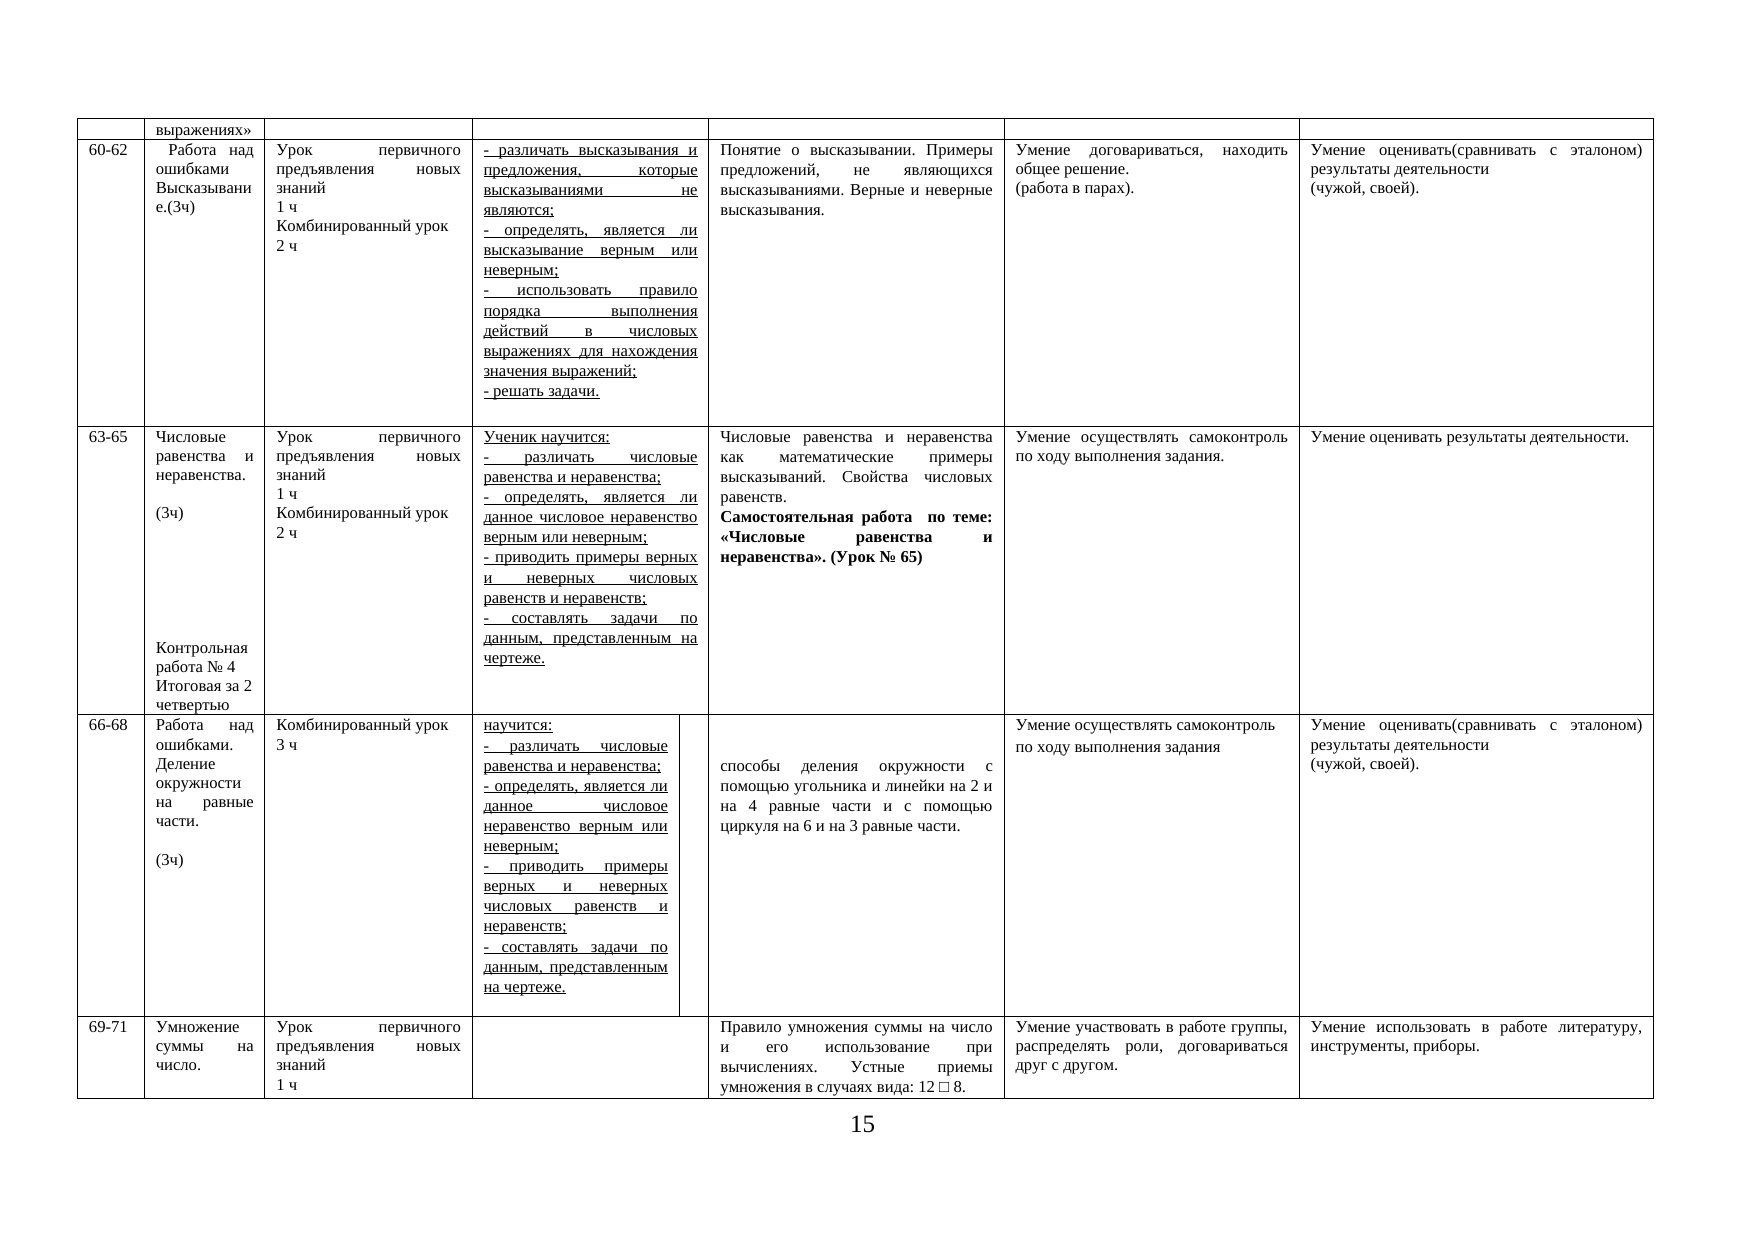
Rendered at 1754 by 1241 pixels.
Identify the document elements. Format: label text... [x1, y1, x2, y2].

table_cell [709, 1017, 1004, 1098]
table_cell Работа над ошибками Высказывание.(3ч) [145, 140, 264, 426]
table_cell способы деления окружности с помощью угольника и линейки на 2 и на 4 равные части и с помощью циркуля на 6 и на 3 равные части. [709, 715, 1004, 1016]
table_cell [265, 1017, 472, 1098]
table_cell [1300, 119, 1653, 138]
table_cell 60-62 [78, 140, 144, 426]
table_cell Умение оценивать(сравнивать с эталоном) результаты деятельности (чужой, своей). [1300, 140, 1653, 426]
table_cell 69-71 [78, 1017, 144, 1098]
table_cell 59 [78, 119, 144, 138]
table_cell 66-68 [78, 715, 144, 1016]
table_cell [709, 119, 1004, 138]
table_cell Урок первичного предъявления новых знаний 1 ч Комбинированный урок 2 ч [265, 140, 472, 426]
table_cell Умение договариваться, находить общее решение. (работа в парах). [1005, 140, 1299, 426]
table_cell Работа над ошибками. Деление окружности на равные части. (3ч) [145, 715, 264, 1016]
table_cell 63-65 [78, 427, 144, 714]
table_cell Числовые равенства и неравенства. (3ч) Контрольная работа № 4 Итоговая за 2 четвертью [145, 427, 264, 714]
table_cell Урок первичного предъявления новых знаний 1 ч Комбинированный урок 2 ч [265, 427, 472, 714]
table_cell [265, 119, 472, 138]
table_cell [145, 1017, 264, 1098]
table_cell Умение осуществлять самоконтроль по ходу выполнения задания [1005, 715, 1299, 1016]
table_cell Комбинированный урок 3 ч [265, 715, 472, 1016]
table_cell Умение оценивать результаты деятельности. [1300, 427, 1653, 714]
table_cell - различать высказывания и предложения, которые высказываниями не являются; - определять, является ли высказывание верным или неверным; - использовать правило порядка выполнения действий в числовых выражениях для нахождения значения выражений; - решать задачи. [473, 140, 708, 426]
table_cell Умение осуществлять самоконтроль по ходу выполнения задания. [1005, 427, 1299, 714]
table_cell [1005, 1017, 1299, 1098]
table_cell Умение оценивать(сравнивать с эталоном) результаты деятельности (чужой, своей). [1300, 715, 1653, 1016]
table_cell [145, 119, 264, 138]
table_cell [473, 1017, 708, 1098]
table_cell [1005, 119, 1299, 138]
table_cell Ученик научится: - различать числовые равенства и неравенства; - определять, является ли данное числовое неравенство верным или неверным; - приводить примеры верных и неверных числовых равенств и неравенств; - составлять задачи по данным, представленным на чертеже. [473, 427, 708, 714]
table_cell [473, 119, 708, 138]
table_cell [1300, 1017, 1653, 1098]
table_cell Числовые равенства и неравенства как математические примеры высказываний. Свойства числовых равенств. Самостоятельная работа по теме: «Числовые равенства и неравенства». (Урок № 65) [709, 427, 1004, 714]
table_cell Понятие о высказывании. Примеры предложений, не являющихся высказываниями. Верные и неверные высказывания. [709, 140, 1004, 426]
table_cell [680, 715, 708, 1016]
table_cell научится: - различать числовые равенства и неравенства; - определять, является ли данное числовое неравенство верным или неверным; - приводить примеры верных и неверных числовых равенств и неравенств; - составлять задачи по данным, представленным на чертеже. [473, 715, 679, 1016]
